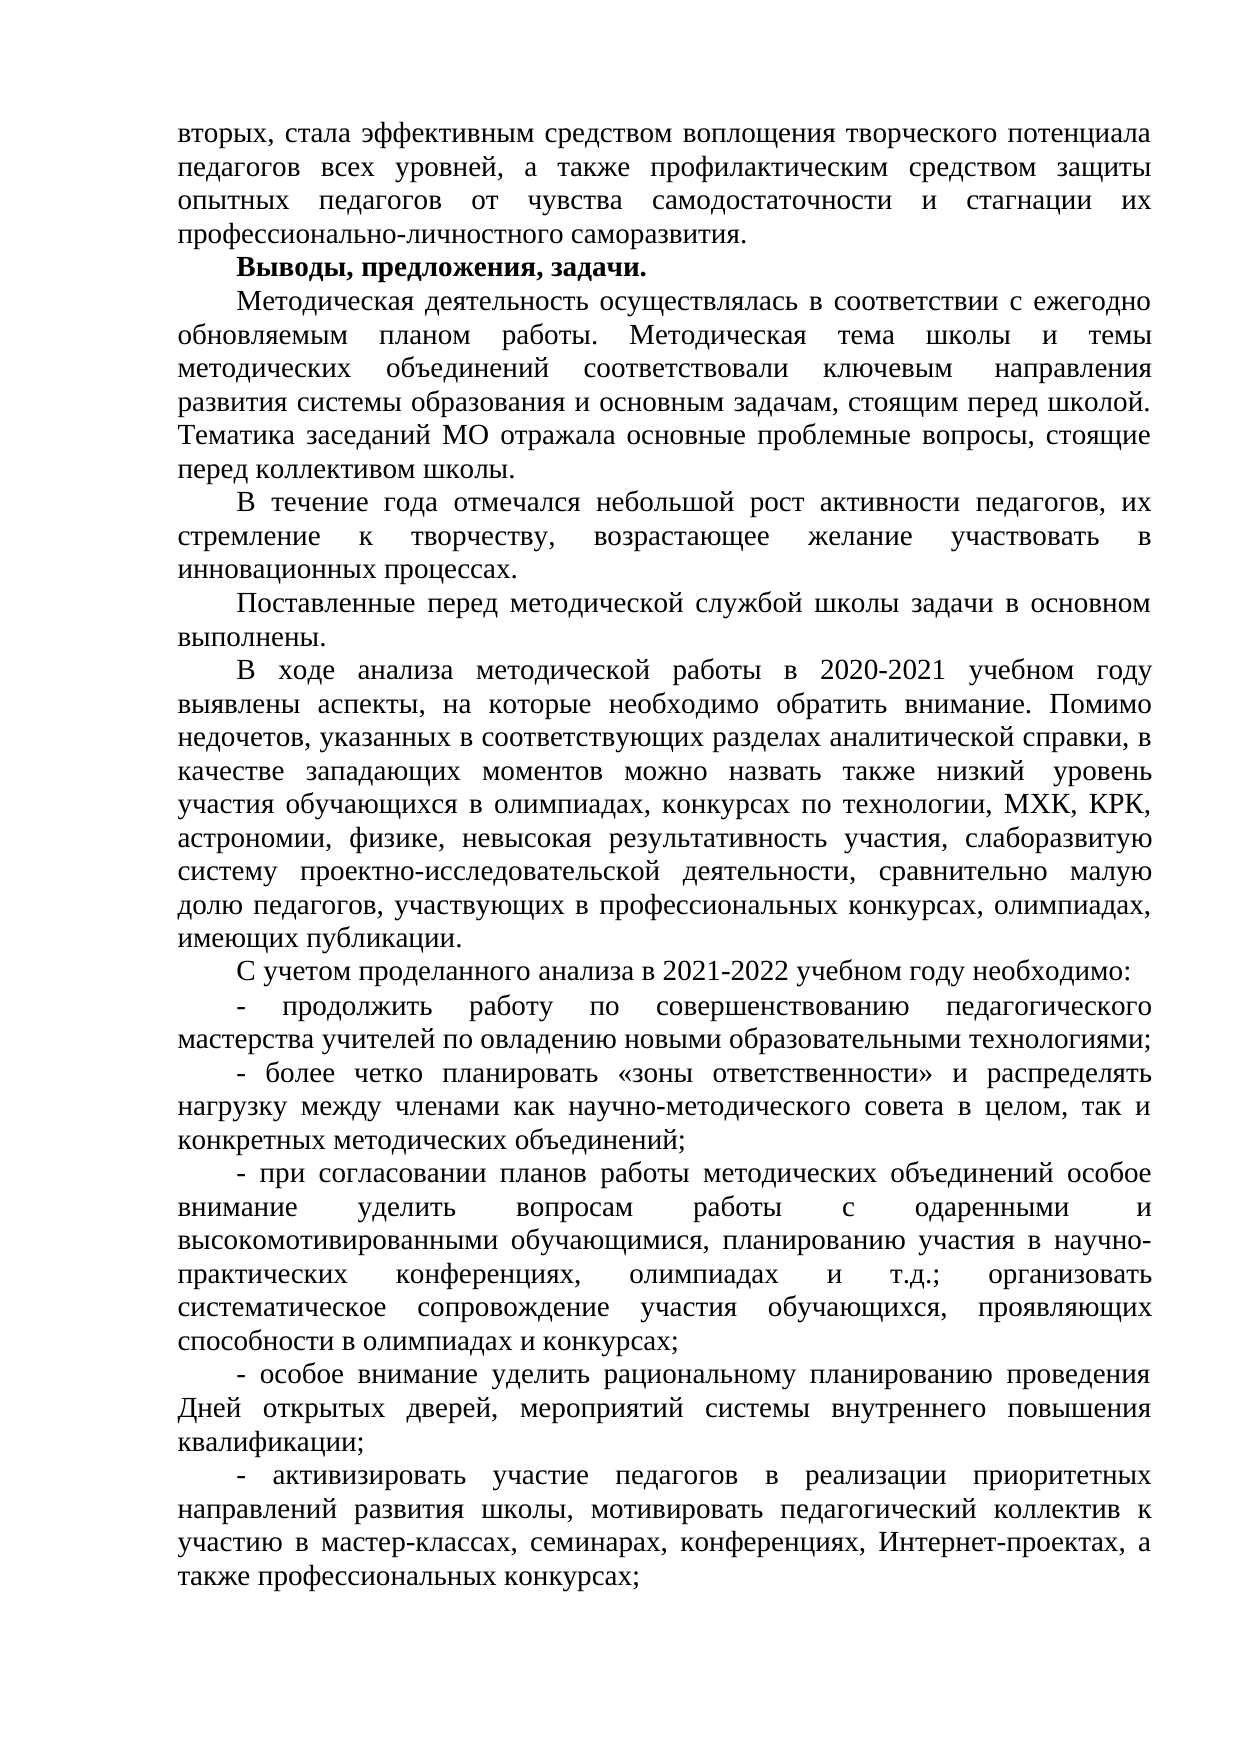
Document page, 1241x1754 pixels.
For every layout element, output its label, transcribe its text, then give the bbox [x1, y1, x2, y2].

text В ходе анализа методической работы в 2020-2021 учебном году выявлены аспекты, на которые необходимо обратить внимание. Помимо недочетов, указанных в соответствующих разделах аналитической справки, в качестве западающих моментов можно назвать также низкий уровень участия обучающихся в олимпиадах, конкурсах по технологии, МХК, КРК, астрономии, физике, невысокая результативность участия, слаборазвитую систему проектно-исследовательской деятельности, сравнительно малую долю педагогов, участвующих в профессиональных конкурсах, олимпиадах, имеющих публикации. [177, 652, 1152, 954]
text В течение года отмечался небольшой рост активности педагогов, их стремление к творчеству, возрастающее желание участвовать в инновационных процессах. [177, 484, 1152, 585]
text вторых, стала эффективным средством воплощения творческого потенциала педагогов всех уровней, а также профилактическим средством защиты опытных педагогов от чувства самодостаточности и стагнации их профессионально-личностного саморазвития. [177, 115, 1151, 249]
list особое внимание уделить рациональному планированию проведения Дней открытых дверей, мероприятий системы внутреннего повышения квалификации; [177, 1357, 1151, 1457]
text Поставленные перед методической службой школы задачи в основном выполнены. [177, 585, 1151, 652]
text Методическая деятельность осуществлялась в соответствии с ежегодно обновляемым планом работы. Методическая тема школы и темы методических объединений соответствовали ключевым направления развития системы образования и основным задачам, стоящим перед школой. Тематика заседаний МО отражала основные проблемные вопросы, стоящие перед коллективом школы. [177, 283, 1152, 484]
list продолжить работу по совершенствованию педагогического мастерства учителей по овладению новыми образовательными технологиями; [177, 988, 1152, 1055]
text С учетом проделанного анализа в 2021-2022 учебном году необходимо: [236, 954, 1190, 988]
list активизировать участие педагогов в реализации приоритетных направлений развития школы, мотивировать педагогический коллектив к участию в мастер-классах, семинарах, конференциях, Интернет-проектах, а также профессиональных конкурсах; [177, 1457, 1152, 1591]
list более четко планировать «зоны ответственности» и распределять нагрузку между членами как научно-методического совета в целом, так и конкретных методических объединений; [177, 1055, 1152, 1155]
list при согласовании планов работы методических объединений особое внимание уделить вопросам работы с одаренными и высокомотивированными обучающимися, планированию участия в научно- практических конференциях, олимпиадах и т.д.; организовать систематическое сопровождение участия обучающихся, проявляющих способности в олимпиадах и конкурсах; [177, 1155, 1152, 1357]
subtitle Выводы, предложения, задачи. [236, 250, 1190, 283]
